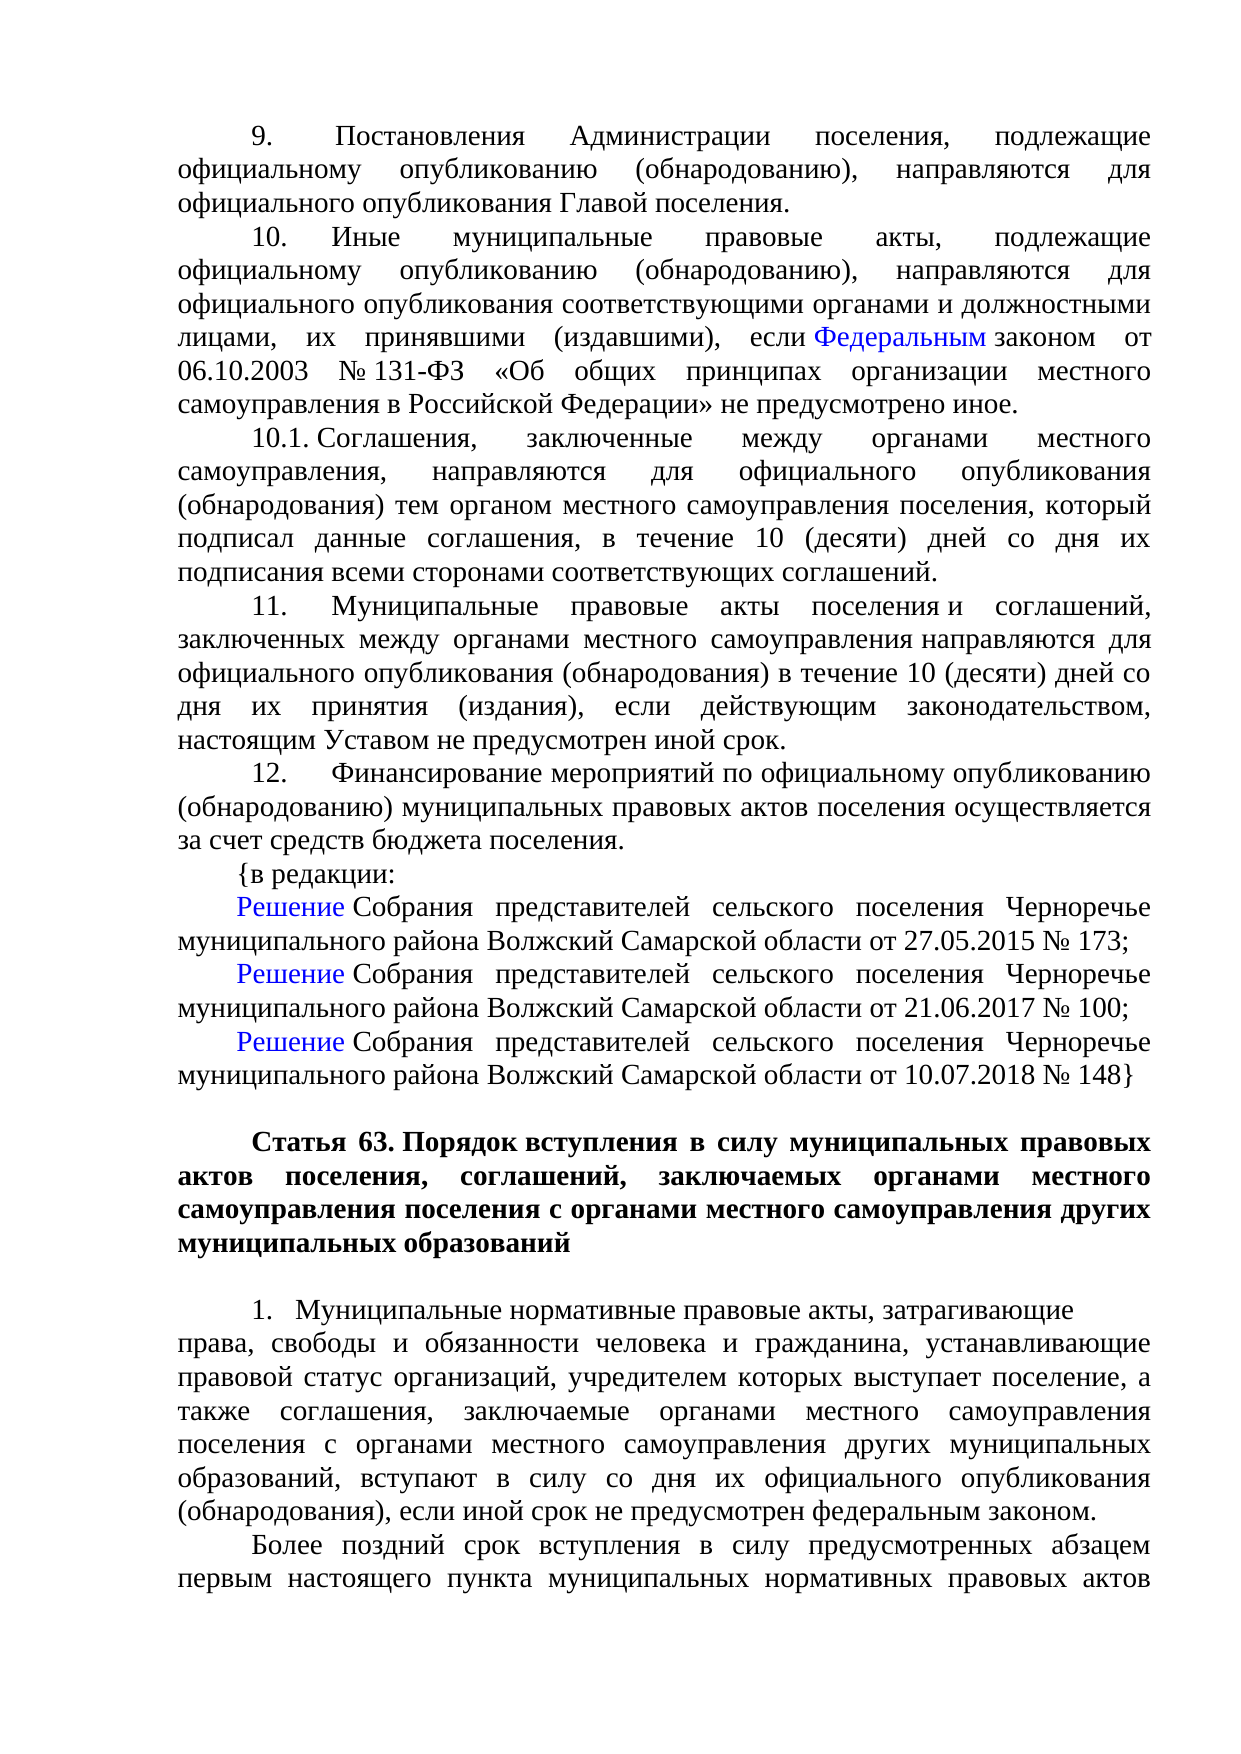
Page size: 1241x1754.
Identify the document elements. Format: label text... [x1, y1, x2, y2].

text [177, 1527, 1152, 1594]
text Статья 63. Порядок вступления в силу муниципальных правовых актов поселения, соглашений, заключаемых органами местного самоуправления поселения с органами местного самоуправления других муниципальных образований [177, 1124, 1152, 1258]
text права, свободы и обязанности человека и гражданина, устанавливающие правовой статус организаций, учредителем которых выступает поселение, а также соглашения, заключаемые органами местного самоуправления поселения с органами местного самоуправления других муниципальных образований, вступают в силу со дня их официального опубликования (обнародования), если иной срок не предусмотрен федеральным законом. [177, 1326, 1152, 1527]
text 12. Финансирование мероприятий по официальному опубликованию (обнародованию) муниципальных правовых актов поселения осуществляется за счет средств бюджета поселения. [177, 755, 1152, 856]
text Решение Собрания представителей сельского поселения Черноречье муниципального района Волжский Самарской области от 21.06.2017 № 100; [177, 957, 1152, 1024]
text 9. Постановления Администрации поселения, подлежащие официальному опубликованию (обнародованию), направляются для официального опубликования Главой поселения. [177, 118, 1152, 219]
text {в редакции: [177, 856, 1152, 889]
text 11. Муниципальные правовые акты поселения и соглашений, заключенных между органами местного самоуправления направляются для официального опубликования (обнародования) в течение 10 (десяти) дней со дня их принятия (издания), если действующим законодательством, настоящим Уставом не предусмотрен иной срок. [177, 588, 1152, 755]
text 10.1. Соглашения, заключенные между органами местного самоуправления, направляются для официального опубликования (обнародования) тем органом местного самоуправления поселения, который подписал данные соглашения, в течение 10 (десяти) дней со дня их подписания всеми сторонами соответствующих соглашений. [177, 420, 1152, 588]
text Решение Собрания представителей сельского поселения Черноречье муниципального района Волжский Самарской области от 27.05.2015 № 173; [177, 889, 1152, 957]
text 1. Муниципальные нормативные правовые акты, затрагивающие [177, 1292, 1152, 1326]
text 10. Иные муниципальные правовые акты, подлежащие официальному опубликованию (обнародованию), направляются для официального опубликования соответствующими органами и должностными лицами, их принявшими (издавшими), если Федеральным законом от 06.10.2003 № 131-ФЗ «Об общих принципах организации местного самоуправления в Российской Федерации» не предусмотрено иное. [177, 219, 1152, 420]
text Решение Собрания представителей сельского поселения Черноречье муниципального района Волжский Самарской области от 10.07.2018 № 148} [177, 1024, 1152, 1091]
